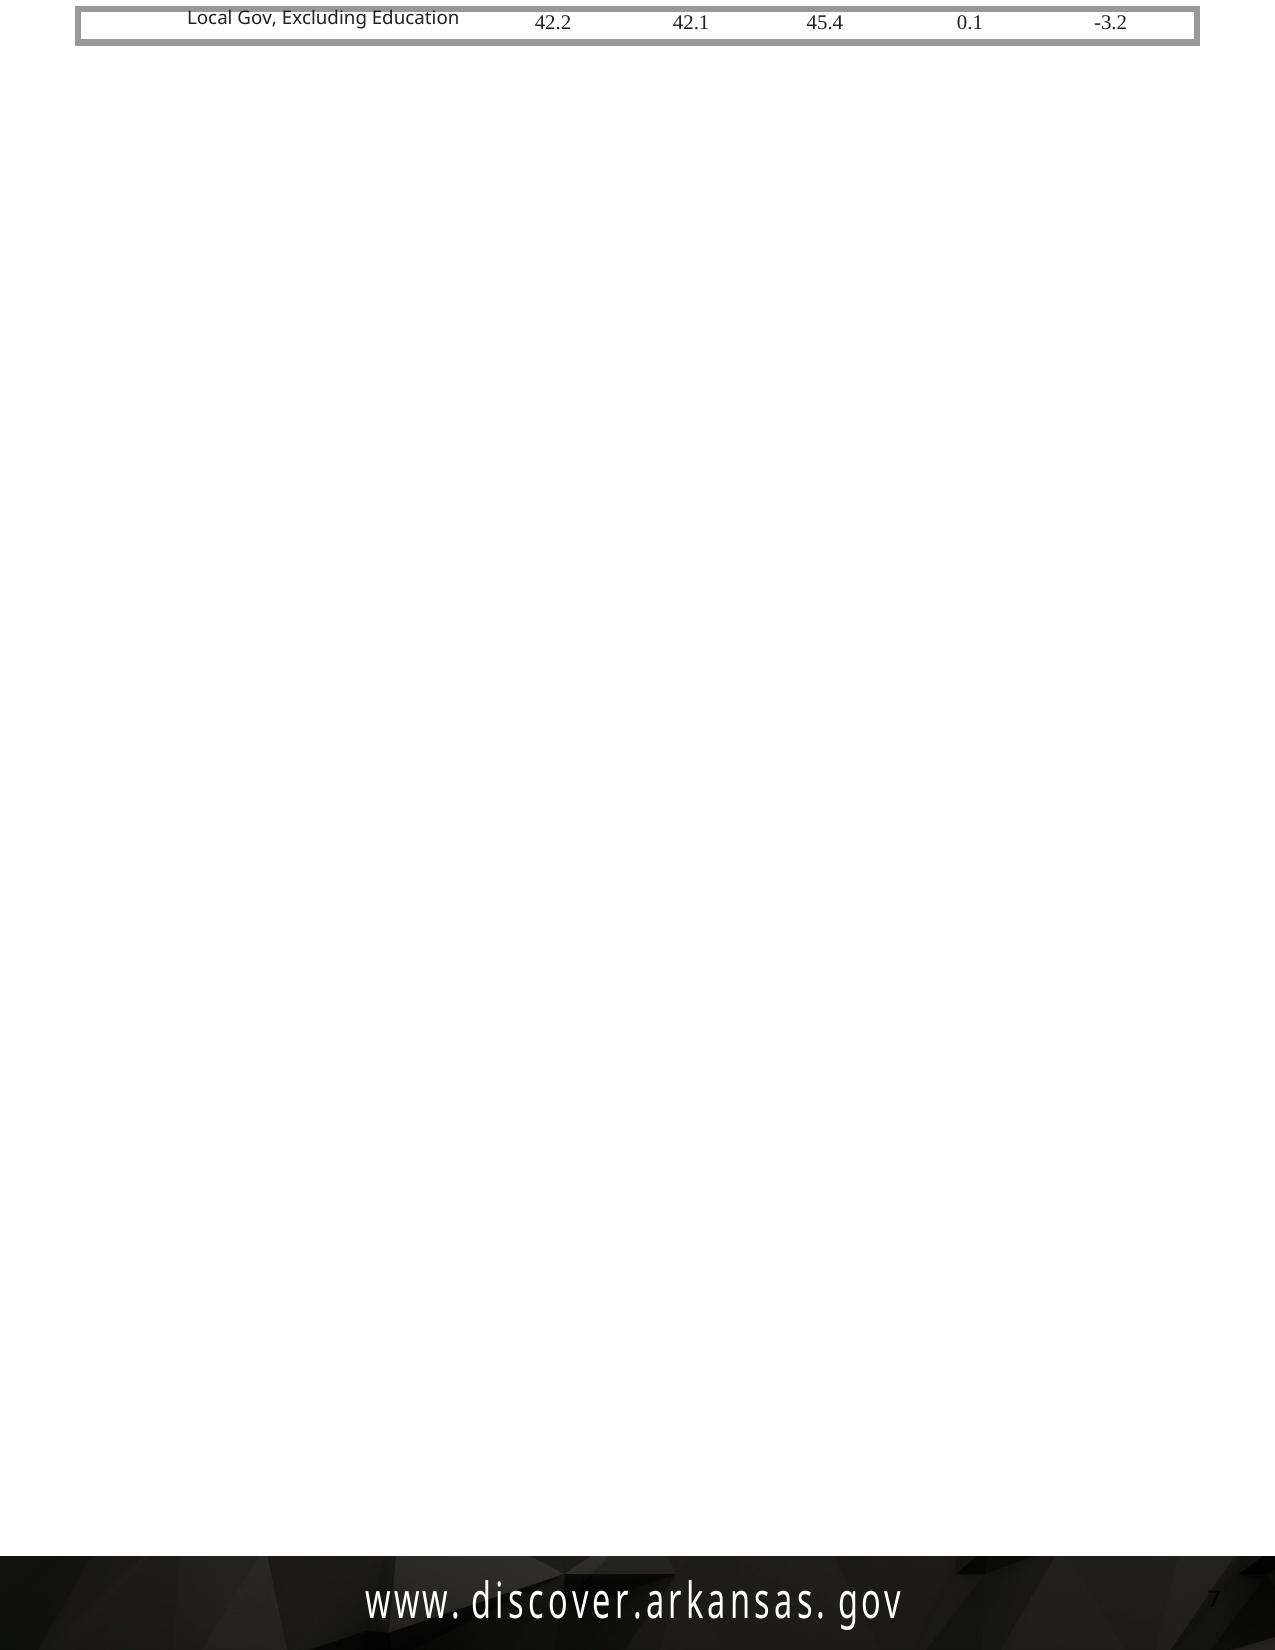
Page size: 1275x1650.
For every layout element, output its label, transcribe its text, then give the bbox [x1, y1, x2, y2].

table_cell 42.1 [611, 12, 747, 39]
table_cell 45.4 [747, 12, 893, 39]
table_cell -3.2 [1030, 12, 1194, 39]
table_cell 0.1 [893, 12, 1029, 39]
table_cell 42.2 [481, 12, 611, 39]
table_cell Local Gov, Excluding Education [81, 12, 481, 39]
picture [0, 1556, 1275, 1650]
